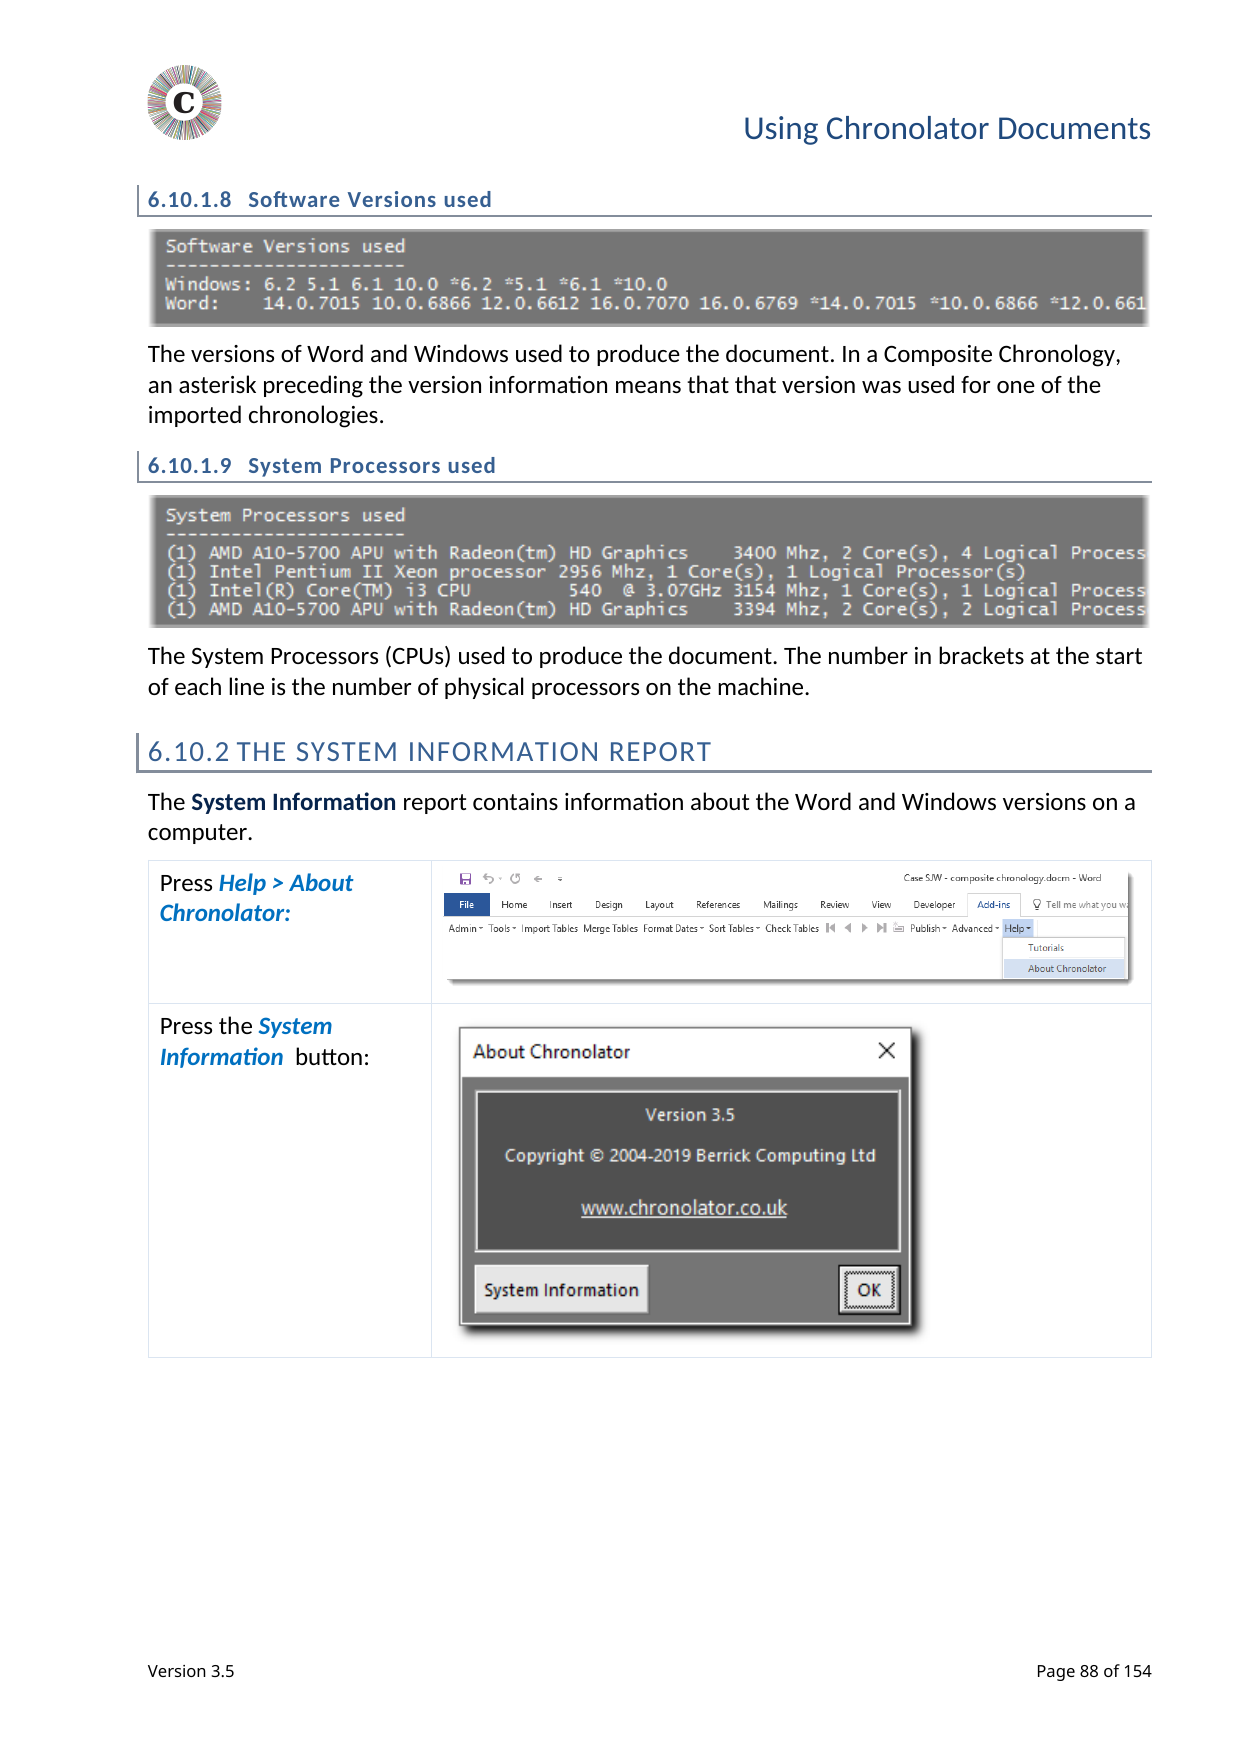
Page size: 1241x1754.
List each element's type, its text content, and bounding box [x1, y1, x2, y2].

picture [147, 65, 222, 140]
picture [442, 1010, 931, 1345]
subtitle The System Information report [139, 733, 1152, 770]
picture [147, 229, 1152, 327]
table_header [432, 861, 1151, 1003]
text The System Processors (CPUs) used to produce the document. The number in brackets at the start of each line is the number of physical processors on the machine. [148, 640, 1152, 701]
text The System Information report contains information about the Word and Windows versions on a computer. [148, 786, 1152, 847]
table_header Press Help > About Chronolator: [149, 861, 431, 1003]
picture [442, 866, 1139, 991]
table_cell [432, 1004, 1151, 1357]
subtitle System Processors used [139, 451, 1152, 481]
picture [147, 495, 1152, 628]
text The versions of Word and Windows used to produce the document. In a Composite Chronology, an asterisk preceding the version information means that that version was used for one of the imported chronologies. [148, 339, 1152, 430]
table_cell Press the System Information button: [149, 1004, 431, 1357]
subtitle Software Versions used [139, 185, 1152, 215]
